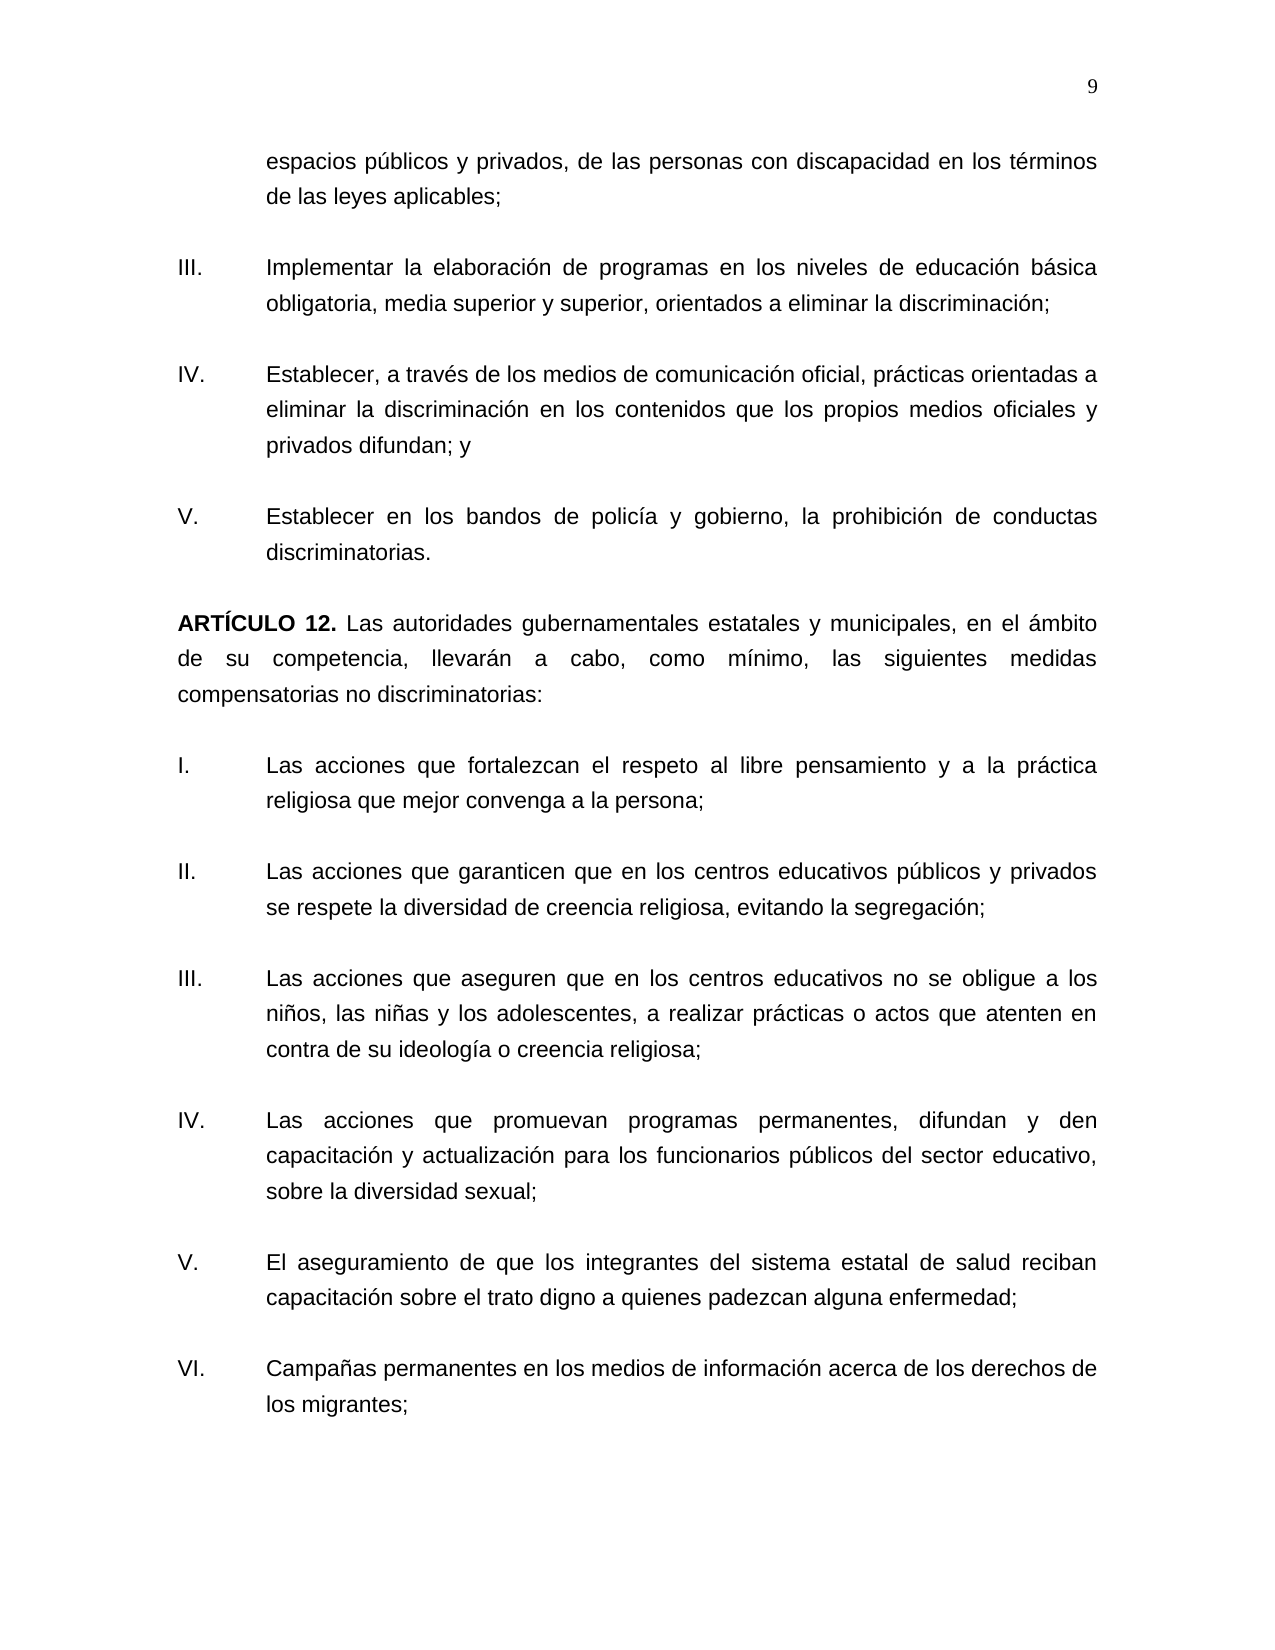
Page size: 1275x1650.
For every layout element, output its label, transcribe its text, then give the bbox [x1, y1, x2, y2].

text ARTÍCULO 12. Las autoridades gubernamentales estatales y municipales, en el ámbito de su competencia, llevarán a cabo, como mínimo, las siguientes medidas compensatorias no discriminatorias: [177, 609, 1098, 707]
text III. Las acciones que aseguren que en los centros educativos no se obligue a los niños, las niñas y los adolescentes, a realizar prácticas o actos que atenten en contra de su ideología o creencia religiosa; [177, 965, 1098, 1062]
text V. Establecer en los bandos de policía y gobierno, la prohibición de conductas discriminatorias. [177, 503, 1098, 565]
text V. El aseguramiento de que los integrantes del sistema estatal de salud reciban capacitación sobre el trato digno a quienes padezcan alguna enfermedad; [177, 1249, 1098, 1311]
text II. Las acciones que garanticen que en los centros educativos públicos y privados se respete la diversidad de creencia religiosa, evitando la segregación; [177, 858, 1098, 920]
text IV. Las acciones que promuevan programas permanentes, difundan y den capacitación y actualización para los funcionarios públicos del sector educativo, sobre la diversidad sexual; [177, 1107, 1098, 1204]
text IV. Establecer, a través de los medios de comunicación oficial, prácticas orientadas a eliminar la discriminación en los contenidos que los propios medios oficiales y privados difundan; y [177, 361, 1098, 458]
text III. Implementar la elaboración de programas en los niveles de educación básica obligatoria, media superior y superior, orientados a eliminar la discriminación; [177, 254, 1098, 316]
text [177, 148, 1098, 209]
text I. Las acciones que fortalezcan el respeto al libre pensamiento y a la práctica religiosa que mejor convenga a la persona; [177, 752, 1098, 813]
text VI. Campañas permanentes en los medios de información acerca de los derechos de los migrantes; [177, 1355, 1098, 1417]
